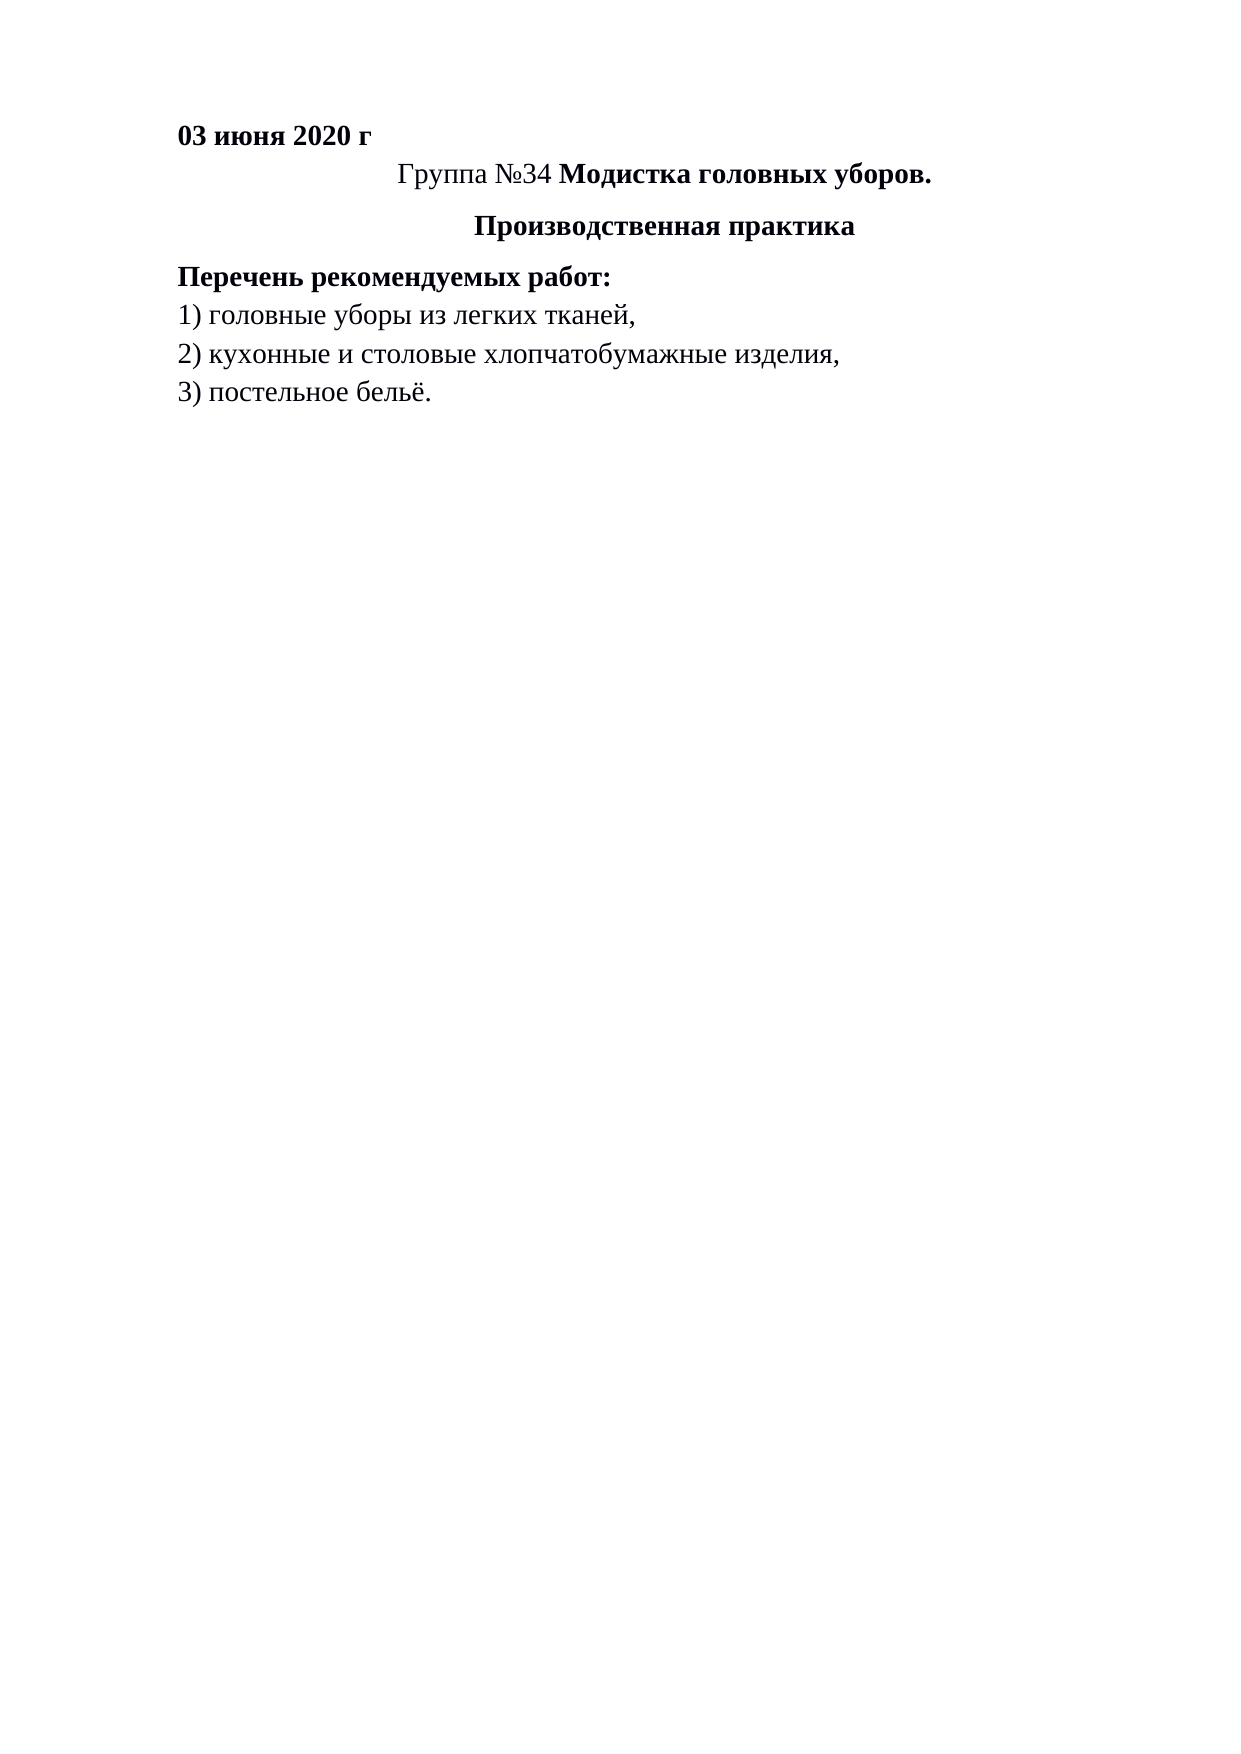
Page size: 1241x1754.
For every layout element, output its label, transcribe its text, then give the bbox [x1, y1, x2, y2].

text Производственная практика [177, 208, 1152, 241]
text 3) постельное бельё. [177, 374, 1152, 408]
text Группа №34 Модистка головных уборов. [177, 157, 1152, 190]
text 2) кухонные и столовые хлопчатобумажные изделия, [177, 336, 1152, 369]
text 1) головные уборы из легких тканей, [177, 297, 1152, 331]
text 03 июня 2020 г [177, 118, 1152, 152]
text Перечень рекомендуемых работ: [177, 259, 1152, 292]
